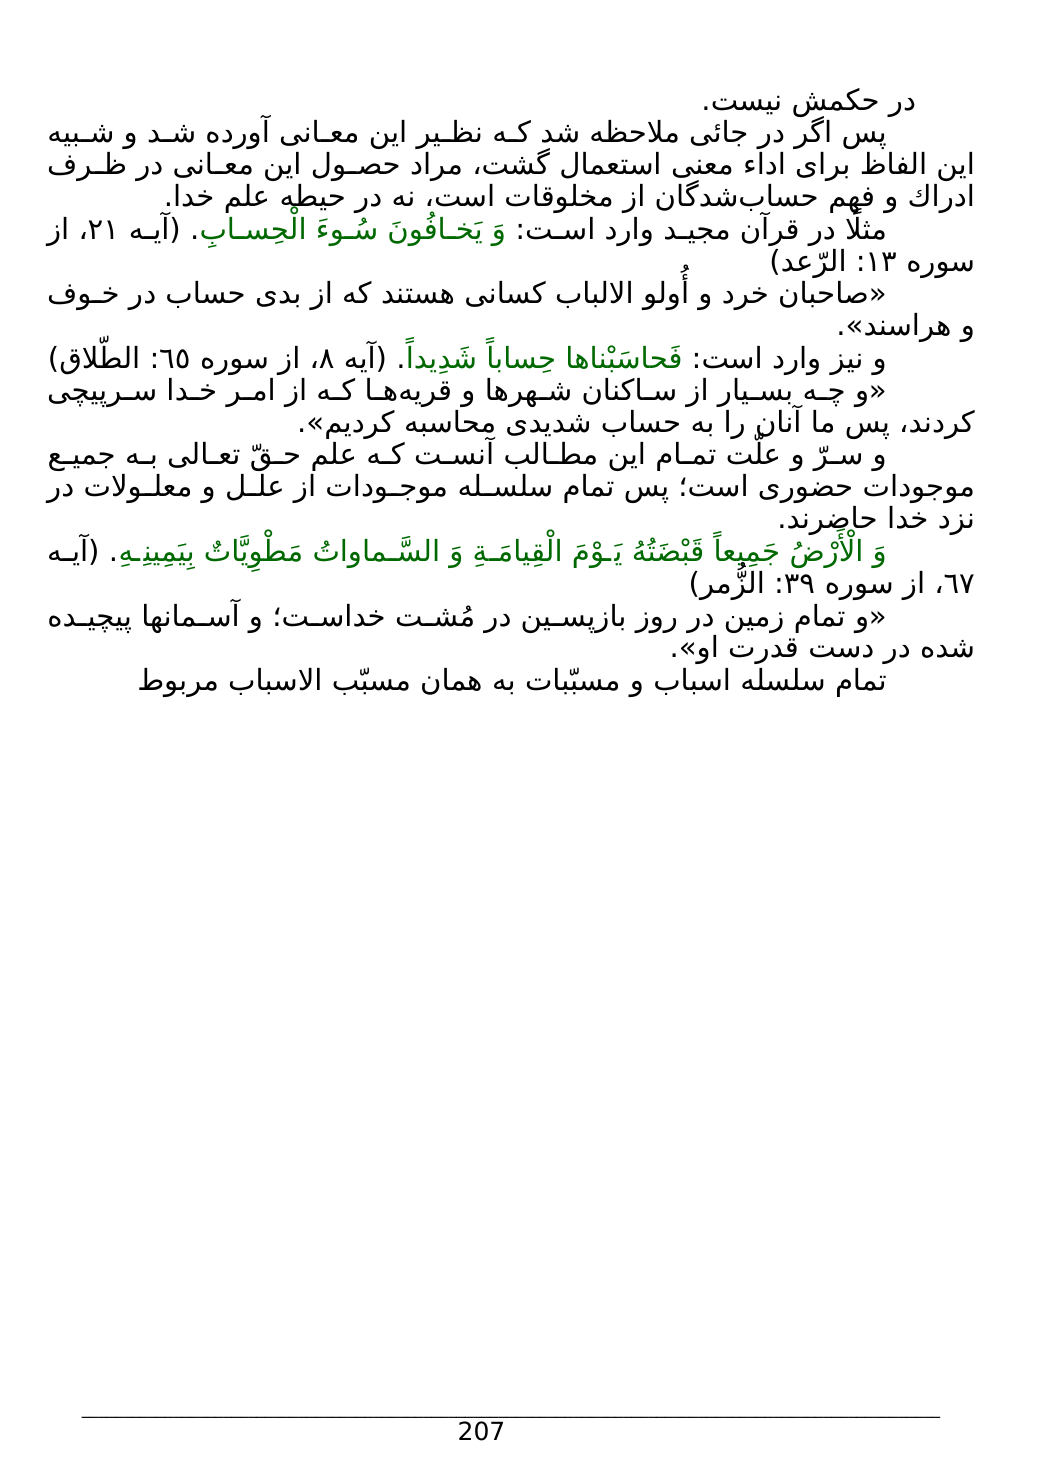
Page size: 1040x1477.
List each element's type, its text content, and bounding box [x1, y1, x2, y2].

text مثلًا در قرآن مجید وارد است: وَ يَخافُونَ سُوءَ الْحِسابِ. (آيه ٢١، از سوره ١٣: الرّعد) [47, 213, 975, 278]
text «و چه بسیار از ساكنان شهرها و قریه‌ها كه از امر خدا سرپیچى كردند، پس ما آنان را به حساب شدیدى محاسبه كردیم». [47, 374, 975, 439]
text «صاحبان خرد و أُولو الالباب كسانى هستند كه از بدى حساب در خوف و هراسند». [47, 278, 975, 342]
text تمام سلسله اسباب و مسبّبات به همان مسبّب الاسباب مربوط [47, 665, 975, 697]
text در حكمش نیست. [47, 84, 975, 117]
text و نیز وارد است: فَحاسَبْناها حِساباً شَدِيداً. (آيه ٨، از سوره ٦٥: الطّلاق) [47, 342, 975, 374]
text و سرّ و علّت تمام این مطالب آنست كه علم حقّ تعالى به جمیع موجودات حضورى است؛ پس تمام سلسله موجودات از علل و معلولات در نزد خدا حاضرند. [47, 439, 975, 536]
text وَ الْأَرْضُ جَمِيعاً قَبْضَتُهُ يَوْمَ الْقِيامَةِ وَ السَّماواتُ مَطْوِيَّاتٌ بِيَمِينِهِ. (آيه ٦٧، از سوره ٣٩: الزُّمر) [47, 536, 975, 600]
text «و تمام زمین در روز بازپسین در مُشت خداست؛ و آسمانها پیچیده شده در دست قدرت او». [47, 600, 975, 665]
text پس اگر در جائى ملاحظه شد كه نظیر این معانى آورده شد و شبیه این الفاظ براى اداء معنى استعمال گشت، مراد حصول این معانى در ظرف ادراك و فهم حساب‌شدگان از مخلوقات است، نه در حیطه علم خدا. [47, 117, 975, 213]
